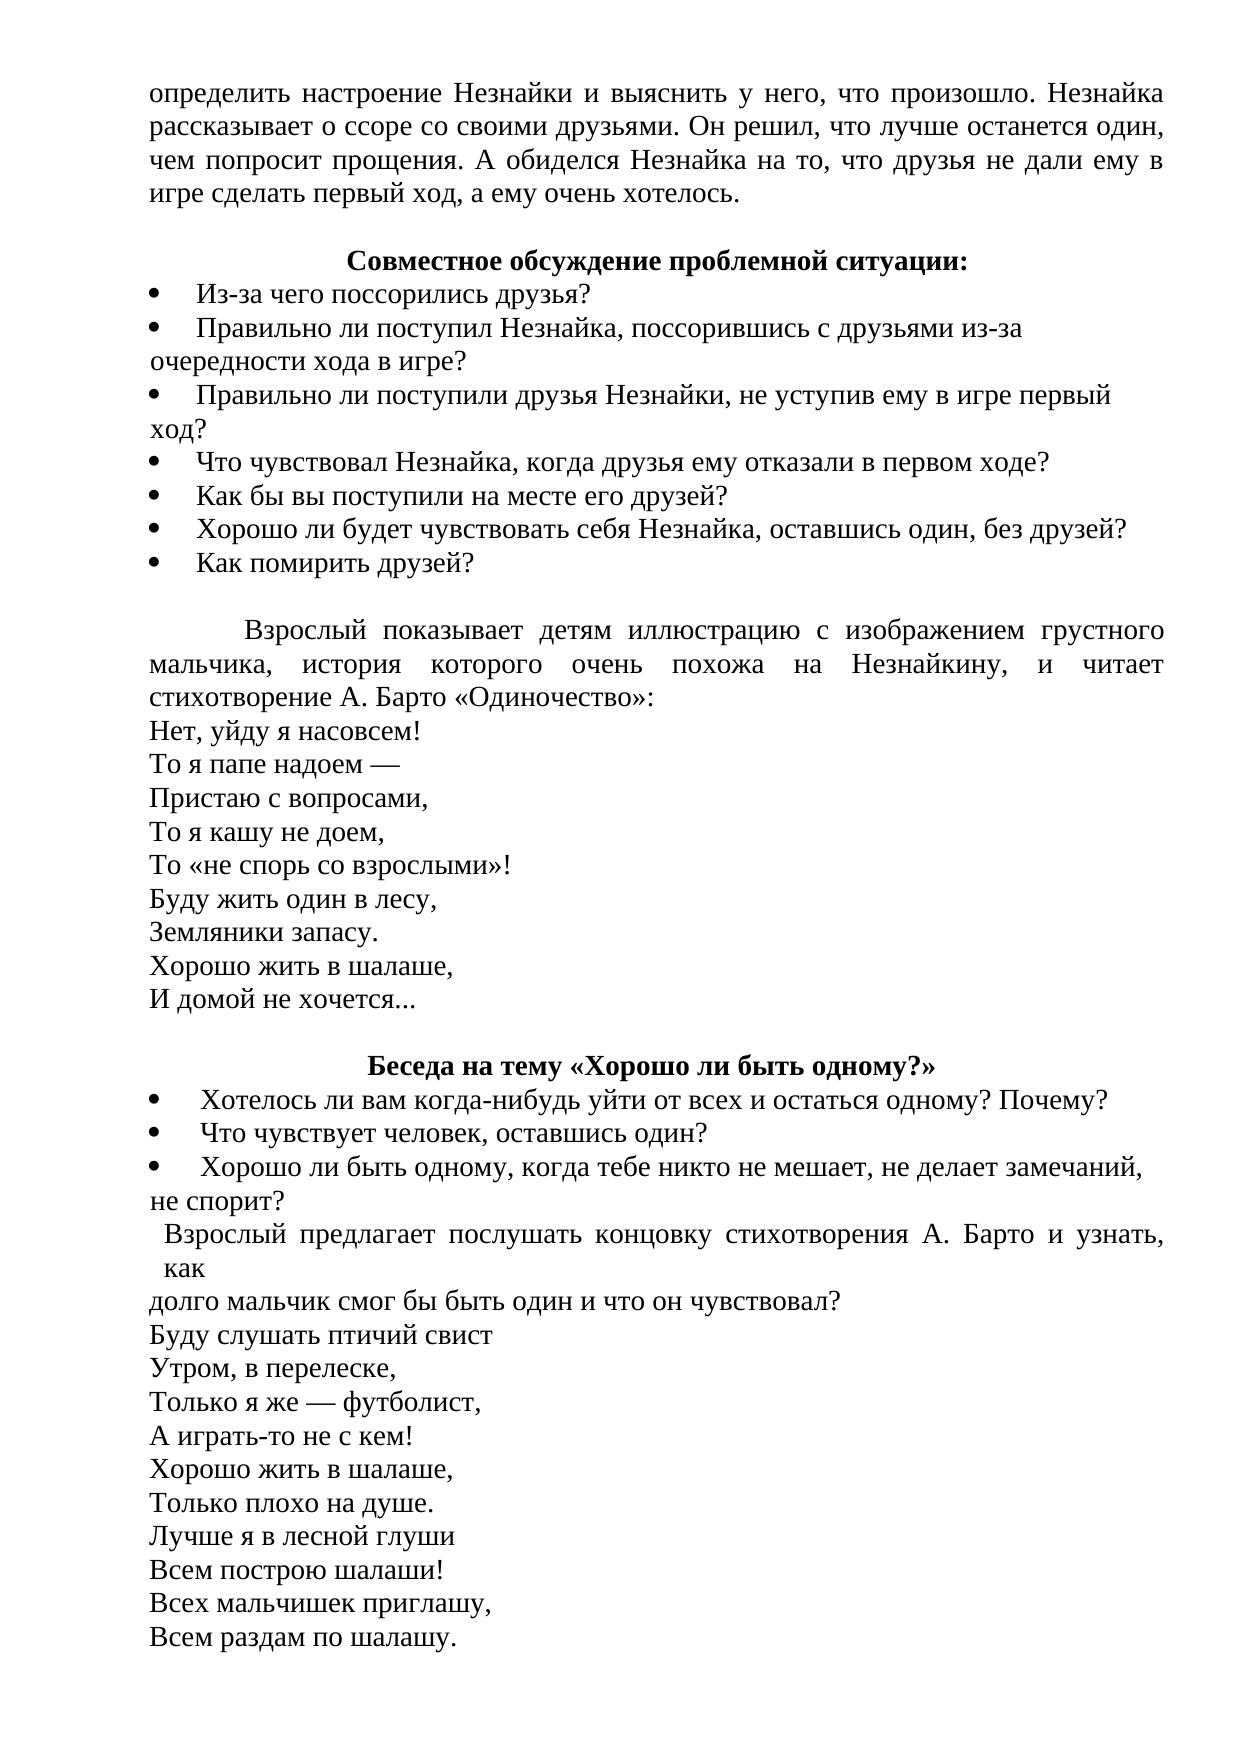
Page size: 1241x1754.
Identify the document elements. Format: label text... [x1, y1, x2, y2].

text Всем раздам по шалашу. [119, 1619, 1165, 1652]
list Беседа на тему «Хорошо ли быть одному?» [150, 1048, 1153, 1082]
text Взрослый показывает детям иллюстрацию с изображением грустного мальчика, история которого очень похожа на Незнайкину, и читает стихотворение А. Барто «Одиночество»: [149, 612, 1165, 713]
text То «не спорь со взрослыми»! [149, 847, 1165, 881]
text И домой не хочется... [149, 981, 1165, 1015]
text Взрослый предлагает послушать концовку стихотворения А. Барто и узнать, как [164, 1216, 1165, 1283]
list Совместное обсуждение проблемной ситуации: [150, 243, 1165, 276]
list Что чувствует человек, оставшись один? [149, 1116, 1165, 1149]
list Что чувствовал Незнайка, когда друзья ему отказали в первом ходе? [149, 444, 1165, 478]
text Земляники запасу. [149, 914, 1165, 948]
list Правильно ли поступили друзья Незнайки, не уступив ему в игре первый ход? [149, 377, 1165, 444]
text Пристаю с вопросами, [149, 780, 1165, 814]
list Правильно ли поступил Незнайка, поссорившись с друзьями из-за очередности хода в игре? [149, 310, 1165, 377]
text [149, 75, 1165, 209]
text То я папе надоем — [149, 747, 1165, 780]
text Хорошо жить в шалаше, [149, 948, 1165, 981]
list Как бы вы поступили на месте его друзей? [149, 478, 1165, 512]
text Только я же — футболист, [119, 1384, 1165, 1418]
text Всех мальчишек приглашу, [119, 1585, 1165, 1619]
text Буду жить один в лесу, [149, 881, 1165, 914]
text Утром, в перелеске, [119, 1351, 901, 1384]
text Всем построю шалаши! [119, 1552, 901, 1585]
text Только плохо на душе. [119, 1485, 1165, 1518]
list Хотелось ли вам когда-нибудь уйти от всех и остаться одному? Почему? [149, 1082, 1165, 1116]
list Как помирить друзей? [149, 545, 1165, 579]
text Нет, уйду я насовсем! [149, 713, 1165, 747]
text Лучше я в лесной глуши [119, 1518, 901, 1552]
list Хорошо ли быть одному, когда тебе никто не мешает, не делает замечаний, не спорит? [149, 1149, 1165, 1216]
text То я кашу не доем, [149, 814, 1165, 847]
text Буду слушать птичий свист [119, 1317, 901, 1351]
text А играть-то не с кем! [119, 1418, 1165, 1451]
text долго мальчик смог бы быть один и что он чувствовал? [149, 1283, 1165, 1317]
list Хорошо ли будет чувствовать себя Незнайка, оставшись один, без друзей? [149, 512, 1165, 545]
list Из-за чего поссорились друзья? [149, 276, 1165, 310]
text Хорошо жить в шалаше, [119, 1451, 1165, 1485]
